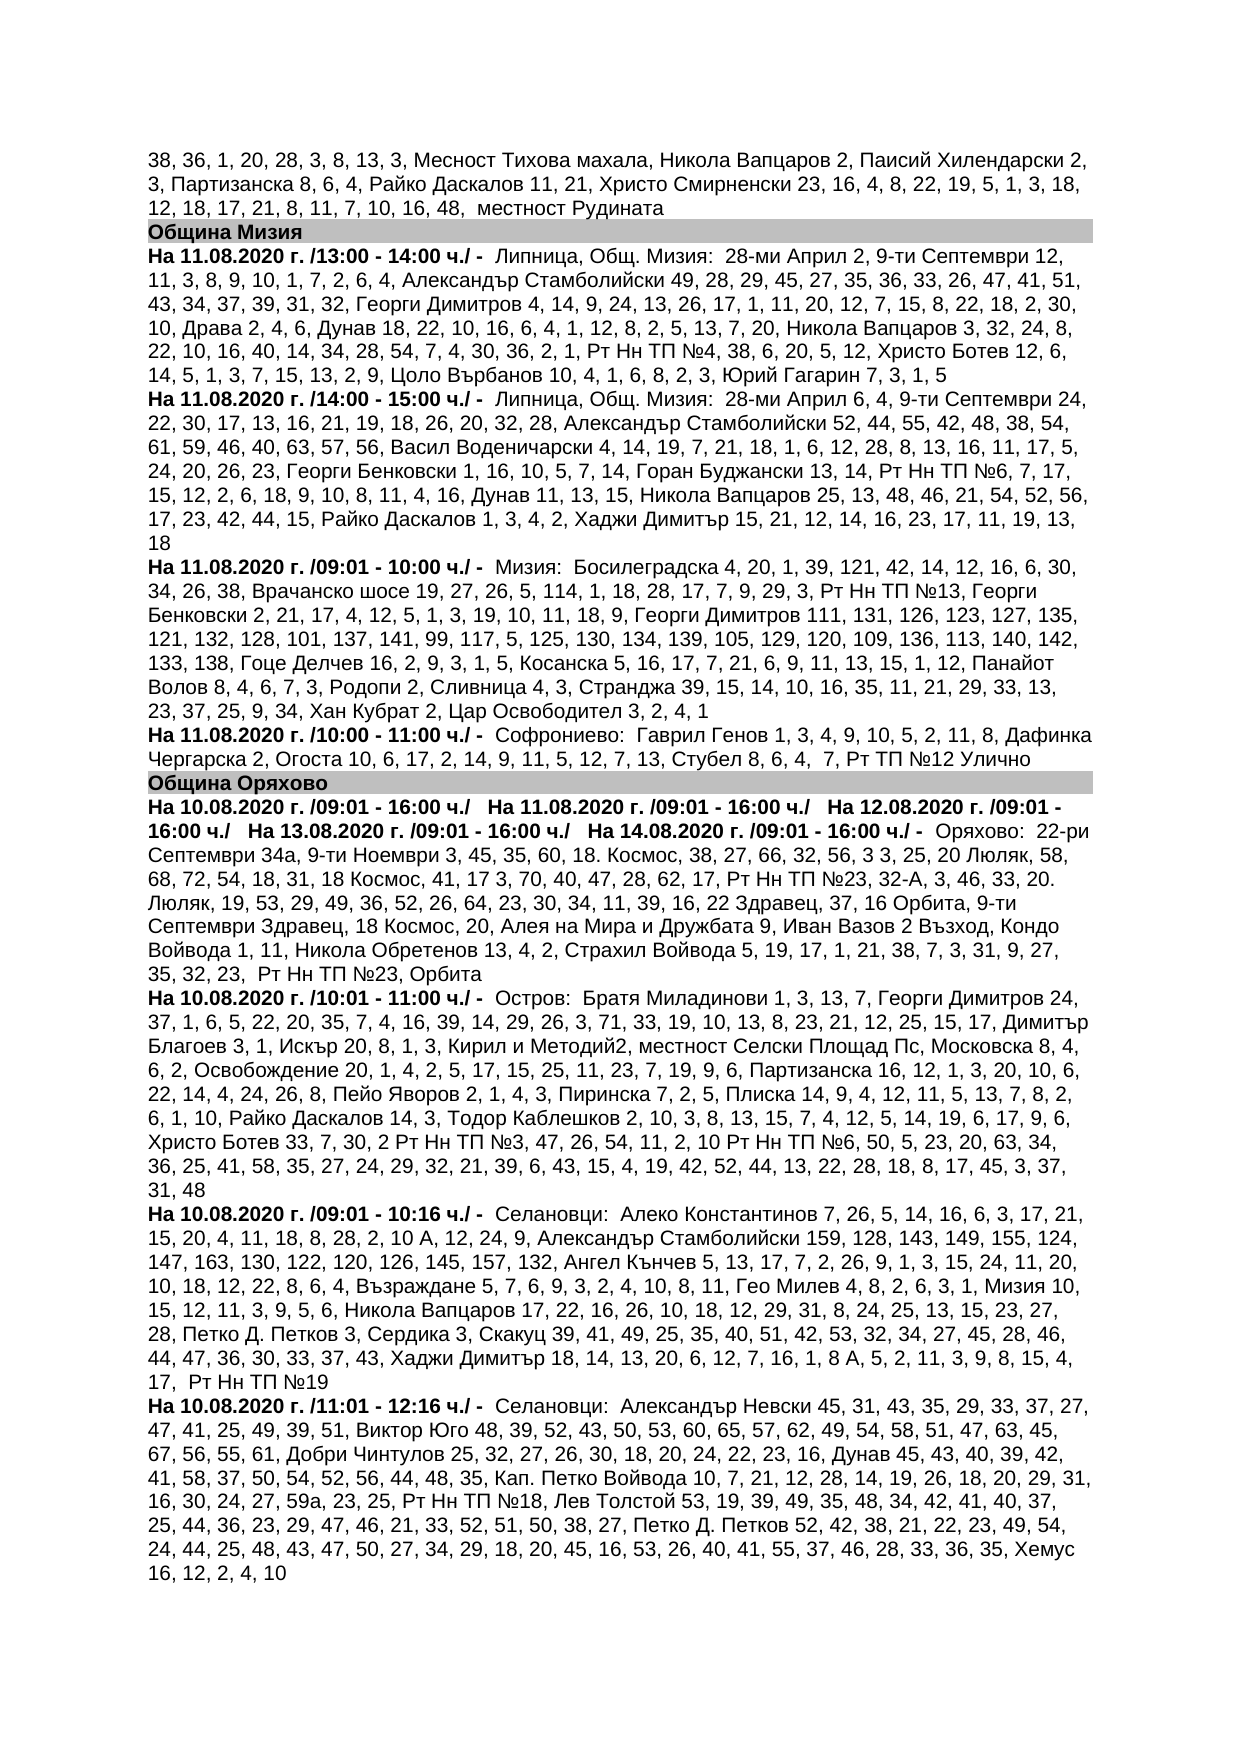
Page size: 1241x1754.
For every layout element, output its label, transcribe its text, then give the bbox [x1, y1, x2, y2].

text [148, 148, 1093, 219]
text На 10.08.2020 г. /09:01 - 16:00 ч./ На 11.08.2020 г. /09:01 - 16:00 ч./ На 12.08.2020 г. /09:01 - 16:00 ч./ На 13.08.2020 г. /09:01 - 16:00 ч./ На 14.08.2020 г. /09:01 - 16:00 ч./ - Оряхово: 22-ри Септември 34а, 9-ти Ноември 3, 45, 35, 60, 18. Космос, 38, 27, 66, 32, 56, 3 3, 25, 20 Люляк, 58, 68, 72, 54, 18, 31, 18 Космос, 41, 17 3, 70, 40, 47, 28, 62, 17, Рт Нн ТП №23, 32-А, 3, 46, 33, 20. Люляк, 19, 53, 29, 49, 36, 52, 26, 64, 23, 30, 34, 11, 39, 16, 22 Здравец, 37, 16 Орбита, 9-ти Септември Здравец, 18 Космос, 20, Алея на Мира и Дружбата 9, Иван Вазов 2 Възход, Кондо Войвода 1, 11, Никола Обретенов 13, 4, 2, Страхил Войвода 5, 19, 17, 1, 21, 38, 7, 3, 31, 9, 27, 35, 32, 23, Рт Нн ТП №23, Орбита [148, 794, 1093, 986]
text На 10.08.2020 г. /10:01 - 11:00 ч./ - Остров: Братя Миладинови 1, 3, 13, 7, Георги Димитров 24, 37, 1, 6, 5, 22, 20, 35, 7, 4, 16, 39, 14, 29, 26, 3, 71, 33, 19, 10, 13, 8, 23, 21, 12, 25, 15, 17, Димитър Благоев 3, 1, Искър 20, 8, 1, 3, Кирил и Методий2, местност Селски Площад Пс, Московска 8, 4, 6, 2, Освобождение 20, 1, 4, 2, 5, 17, 15, 25, 11, 23, 7, 19, 9, 6, Партизанска 16, 12, 1, 3, 20, 10, 6, 22, 14, 4, 24, 26, 8, Пейо Яворов 2, 1, 4, 3, Пиринска 7, 2, 5, Плиска 14, 9, 4, 12, 11, 5, 13, 7, 8, 2, 6, 1, 10, Райко Даскалов 14, 3, Тодор Каблешков 2, 10, 3, 8, 13, 15, 7, 4, 12, 5, 14, 19, 6, 17, 9, 6, Христо Ботев 33, 7, 30, 2 Рт Нн ТП №3, 47, 26, 54, 11, 2, 10 Рт Нн ТП №6, 50, 5, 23, 20, 63, 34, 36, 25, 41, 58, 35, 27, 24, 29, 32, 21, 39, 6, 43, 15, 4, 19, 42, 52, 44, 13, 22, 28, 18, 8, 17, 45, 3, 37, 31, 48 [148, 986, 1093, 1202]
text Община Оряхово [148, 771, 1093, 794]
text На 11.08.2020 г. /10:00 - 11:00 ч./ - Софрониево: Гаврил Генов 1, 3, 4, 9, 10, 5, 2, 11, 8, Дафинка Чергарска 2, Огоста 10, 6, 17, 2, 14, 9, 11, 5, 12, 7, 13, Стубел 8, 6, 4, 7, Рт ТП №12 Улично [148, 723, 1093, 771]
text На 10.08.2020 г. /11:01 - 12:16 ч./ - Селановци: Александър Невски 45, 31, 43, 35, 29, 33, 37, 27, 47, 41, 25, 49, 39, 51, Виктор Юго 48, 39, 52, 43, 50, 53, 60, 65, 57, 62, 49, 54, 58, 51, 47, 63, 45, 67, 56, 55, 61, Добри Чинтулов 25, 32, 27, 26, 30, 18, 20, 24, 22, 23, 16, Дунав 45, 43, 40, 39, 42, 41, 58, 37, 50, 54, 52, 56, 44, 48, 35, Кап. Петко Войвода 10, 7, 21, 12, 28, 14, 19, 26, 18, 20, 29, 31, 16, 30, 24, 27, 59а, 23, 25, Рт Нн ТП №18, Лев Толстой 53, 19, 39, 49, 35, 48, 34, 42, 41, 40, 37, 25, 44, 36, 23, 29, 47, 46, 21, 33, 52, 51, 50, 38, 27, Петко Д. Петков 52, 42, 38, 21, 22, 23, 49, 54, 24, 44, 25, 48, 43, 47, 50, 27, 34, 29, 18, 20, 45, 16, 53, 26, 40, 41, 55, 37, 46, 28, 33, 36, 35, Хемус 16, 12, 2, 4, 10 [148, 1393, 1093, 1585]
text На 11.08.2020 г. /14:00 - 15:00 ч./ - Липница, Общ. Мизия: 28-ми Април 6, 4, 9-ти Септември 24, 22, 30, 17, 13, 16, 21, 19, 18, 26, 20, 32, 28, Александър Стамболийски 52, 44, 55, 42, 48, 38, 54, 61, 59, 46, 40, 63, 57, 56, Васил Воденичарски 4, 14, 19, 7, 21, 18, 1, 6, 12, 28, 8, 13, 16, 11, 17, 5, 24, 20, 26, 23, Георги Бенковски 1, 16, 10, 5, 7, 14, Горан Буджански 13, 14, Рт Нн ТП №6, 7, 17, 15, 12, 2, 6, 18, 9, 10, 8, 11, 4, 16, Дунав 11, 13, 15, Никола Вапцаров 25, 13, 48, 46, 21, 54, 52, 56, 17, 23, 42, 44, 15, Райко Даскалов 1, 3, 4, 2, Хаджи Димитър 15, 21, 12, 14, 16, 23, 17, 11, 19, 13, 18 [148, 387, 1093, 555]
text Община Мизия [148, 219, 1093, 243]
text На 11.08.2020 г. /09:01 - 10:00 ч./ - Мизия: Босилеградска 4, 20, 1, 39, 121, 42, 14, 12, 16, 6, 30, 34, 26, 38, Врачанско шосе 19, 27, 26, 5, 114, 1, 18, 28, 17, 7, 9, 29, 3, Рт Нн ТП №13, Георги Бенковски 2, 21, 17, 4, 12, 5, 1, 3, 19, 10, 11, 18, 9, Георги Димитров 111, 131, 126, 123, 127, 135, 121, 132, 128, 101, 137, 141, 99, 117, 5, 125, 130, 134, 139, 105, 129, 120, 109, 136, 113, 140, 142, 133, 138, Гоце Делчев 16, 2, 9, 3, 1, 5, Косанска 5, 16, 17, 7, 21, 6, 9, 11, 13, 15, 1, 12, Панайот Волов 8, 4, 6, 7, 3, Родопи 2, Сливница 4, 3, Странджа 39, 15, 14, 10, 16, 35, 11, 21, 29, 33, 13, 23, 37, 25, 9, 34, Хан Кубрат 2, Цар Освободител 3, 2, 4, 1 [148, 555, 1093, 723]
text На 11.08.2020 г. /13:00 - 14:00 ч./ - Липница, Общ. Мизия: 28-ми Април 2, 9-ти Септември 12, 11, 3, 8, 9, 10, 1, 7, 2, 6, 4, Александър Стамболийски 49, 28, 29, 45, 27, 35, 36, 33, 26, 47, 41, 51, 43, 34, 37, 39, 31, 32, Георги Димитров 4, 14, 9, 24, 13, 26, 17, 1, 11, 20, 12, 7, 15, 8, 22, 18, 2, 30, 10, Драва 2, 4, 6, Дунав 18, 22, 10, 16, 6, 4, 1, 12, 8, 2, 5, 13, 7, 20, Никола Вапцаров 3, 32, 24, 8, 22, 10, 16, 40, 14, 34, 28, 54, 7, 4, 30, 36, 2, 1, Рт Нн ТП №4, 38, 6, 20, 5, 12, Христо Ботев 12, 6, 14, 5, 1, 3, 7, 15, 13, 2, 9, Цоло Върбанов 10, 4, 1, 6, 8, 2, 3, Юрий Гагарин 7, 3, 1, 5 [148, 243, 1093, 387]
text На 10.08.2020 г. /09:01 - 10:16 ч./ - Селановци: Алеко Константинов 7, 26, 5, 14, 16, 6, 3, 17, 21, 15, 20, 4, 11, 18, 8, 28, 2, 10 А, 12, 24, 9, Александър Стамболийски 159, 128, 143, 149, 155, 124, 147, 163, 130, 122, 120, 126, 145, 157, 132, Ангел Кънчев 5, 13, 17, 7, 2, 26, 9, 1, 3, 15, 24, 11, 20, 10, 18, 12, 22, 8, 6, 4, Възраждане 5, 7, 6, 9, 3, 2, 4, 10, 8, 11, Гео Милев 4, 8, 2, 6, 3, 1, Мизия 10, 15, 12, 11, 3, 9, 5, 6, Никола Вапцаров 17, 22, 16, 26, 10, 18, 12, 29, 31, 8, 24, 25, 13, 15, 23, 27, 28, Петко Д. Петков 3, Сердика 3, Скакуц 39, 41, 49, 25, 35, 40, 51, 42, 53, 32, 34, 27, 45, 28, 46, 44, 47, 36, 30, 33, 37, 43, Хаджи Димитър 18, 14, 13, 20, 6, 12, 7, 16, 1, 8 А, 5, 2, 11, 3, 9, 8, 15, 4, 17, Рт Нн ТП №19 [148, 1202, 1093, 1393]
